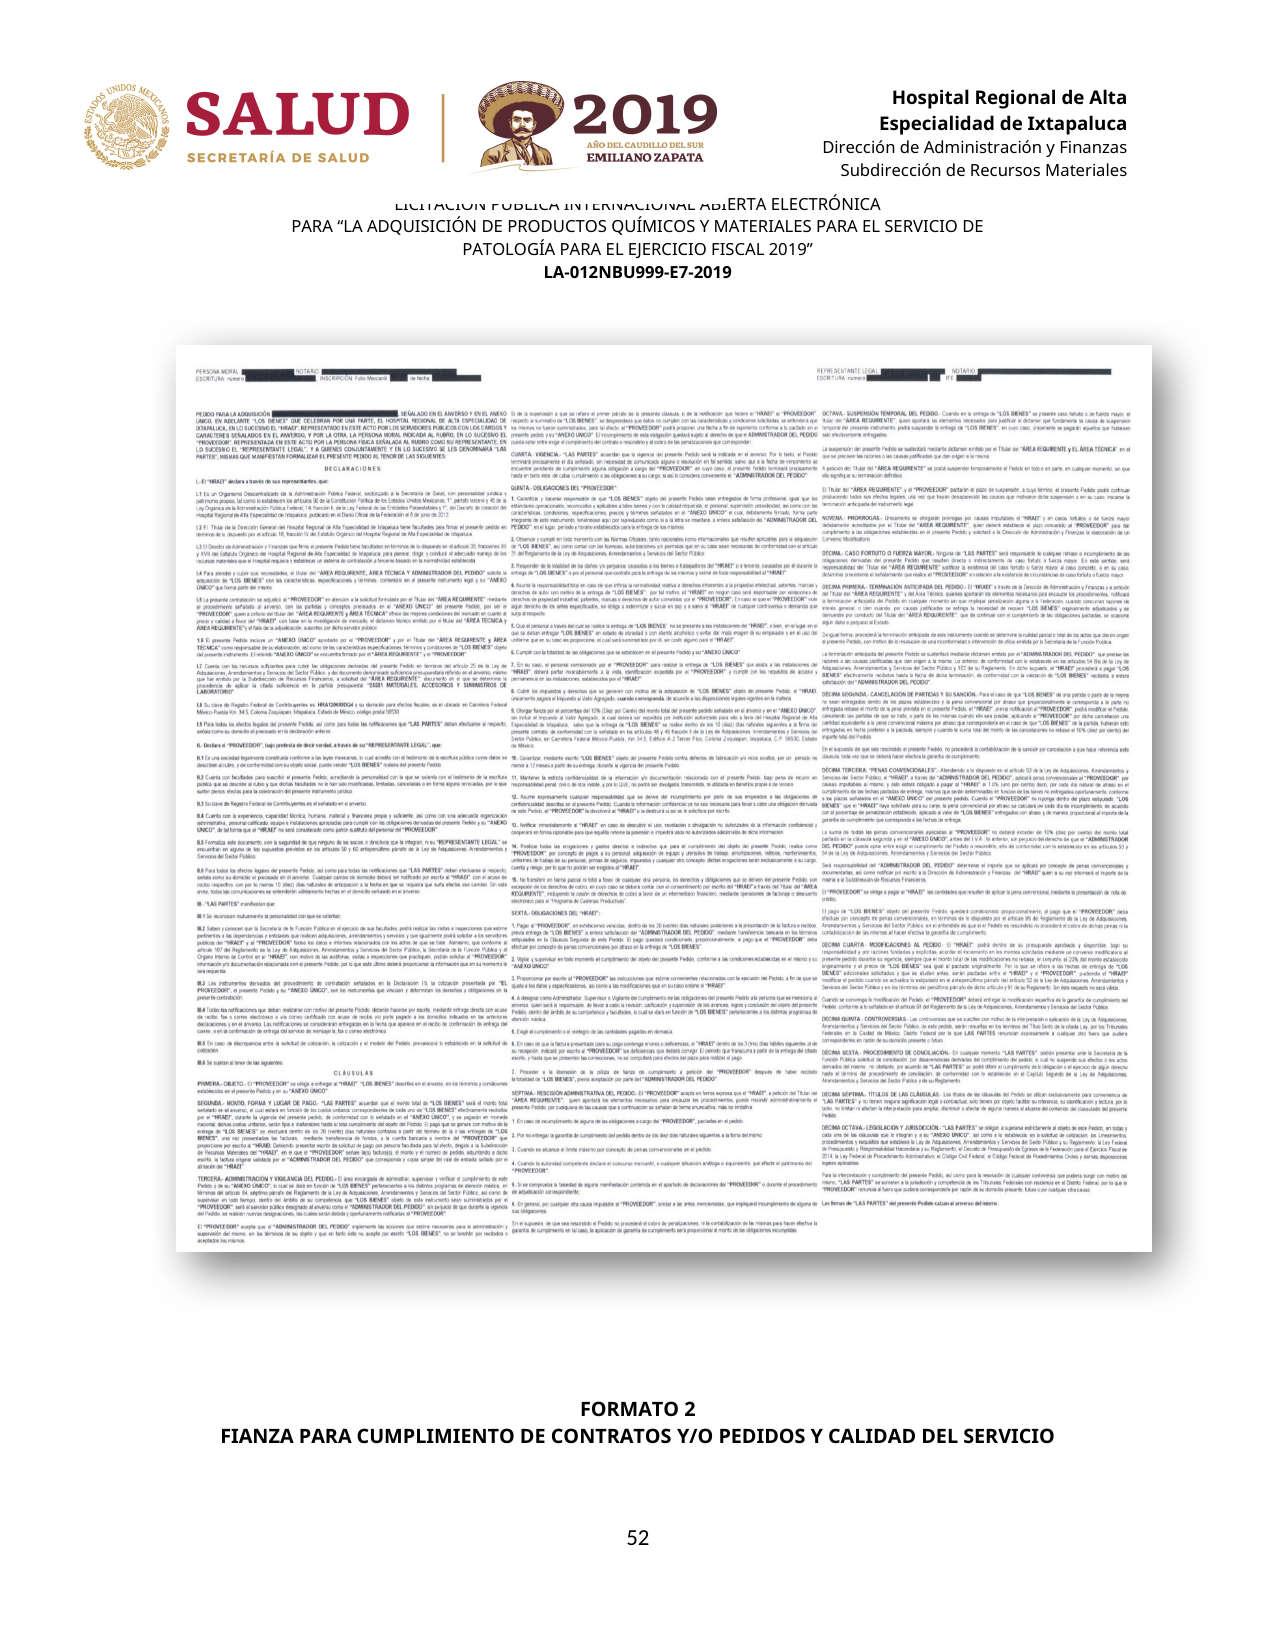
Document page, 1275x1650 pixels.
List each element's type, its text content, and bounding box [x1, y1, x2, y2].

text FIANZA PARA CUMPLIMIENTO DE CONTRATOS Y/O PEDIDOS Y CALIDAD DEL SERVICIO [148, 1422, 1127, 1449]
picture [175, 345, 1152, 1252]
picture [38, 27, 728, 207]
text FORMATO 2 [148, 1395, 1127, 1422]
